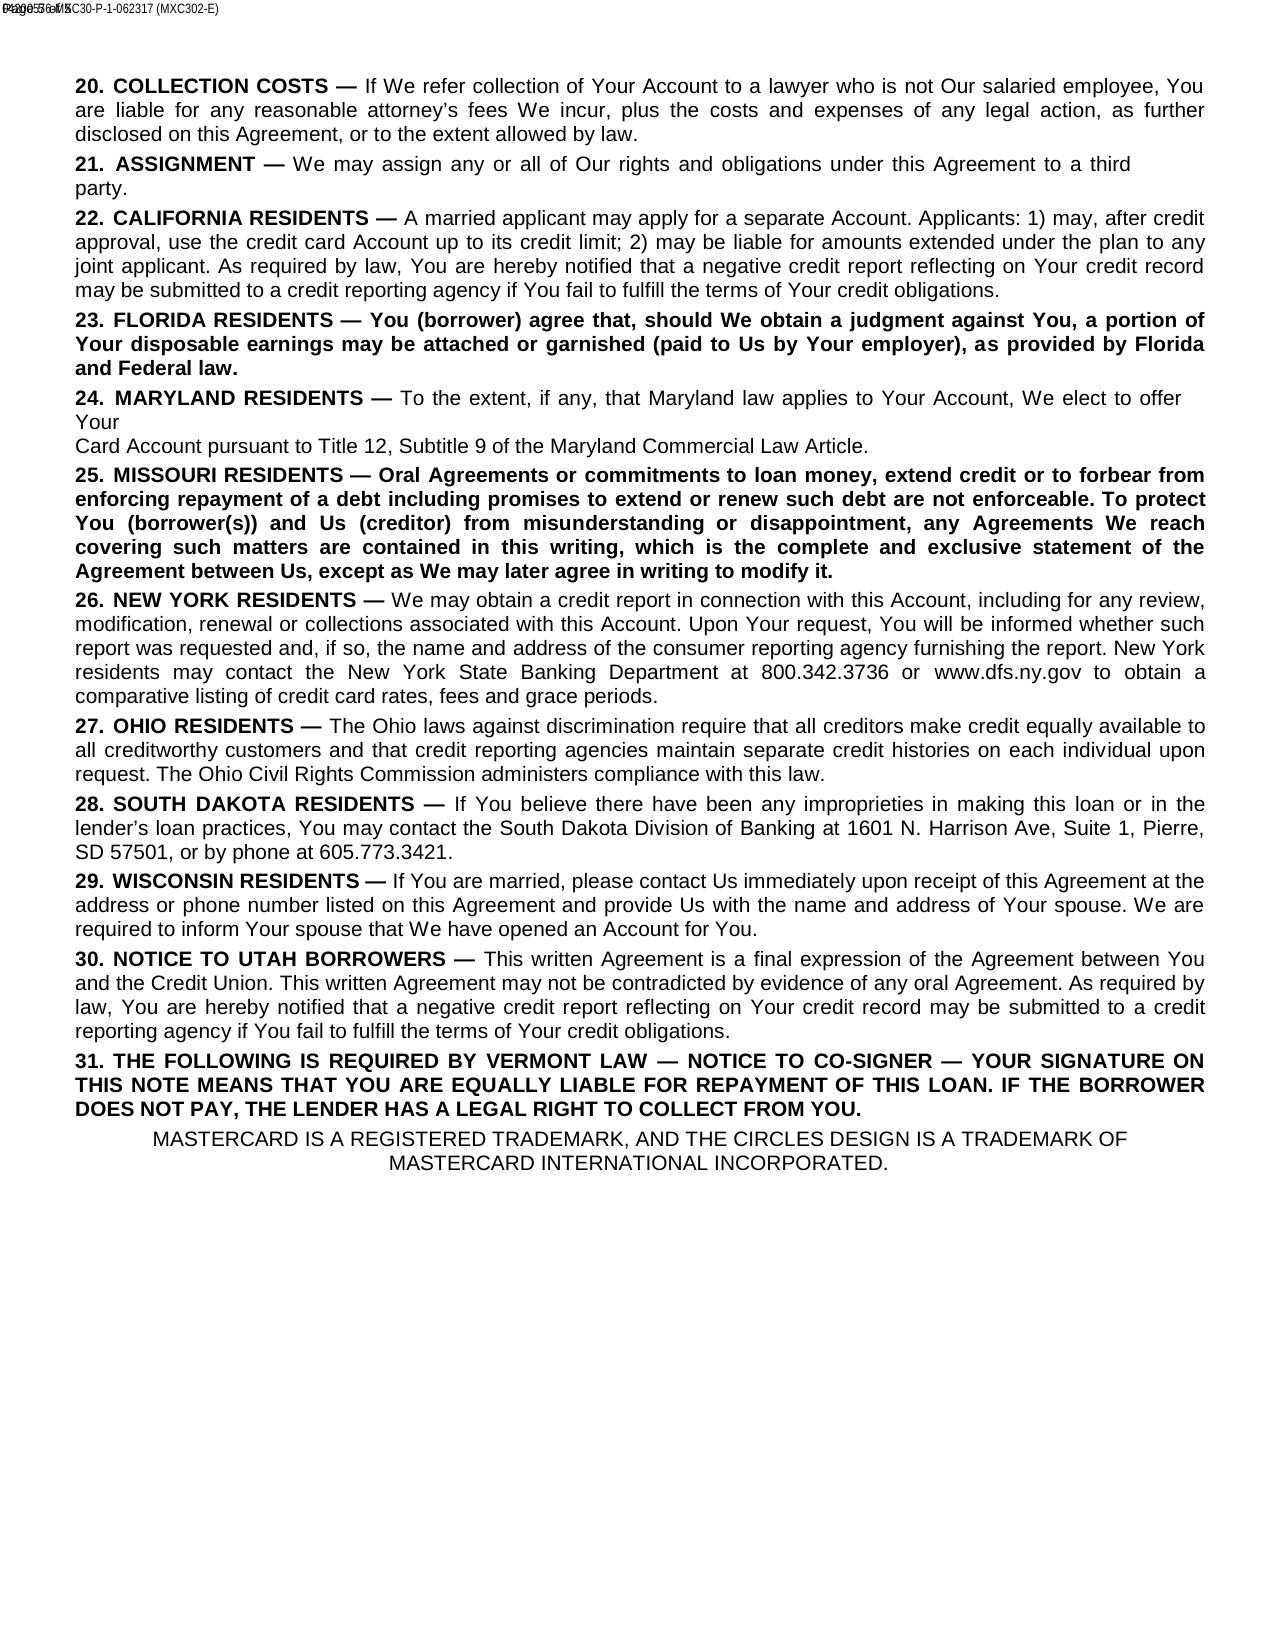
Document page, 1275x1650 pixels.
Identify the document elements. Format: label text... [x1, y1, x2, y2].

text 31. THE FOLLOWING IS REQUIRED BY VERMONT LAW — NOTICE TO CO-SIGNER — YOUR SIGNATURE ON THIS NOTE MEANS THAT YOU ARE EQUALLY LIABLE FOR REPAYMENT OF THIS LOAN. IF THE BORROWER DOES NOT PAY, THE LENDER HAS A LEGAL RIGHT TO COLLECT FROM YOU. [75, 1049, 1206, 1120]
text 21. ASSIGNMENT — We may assign any or all of Our rights and obligations under this Agreement to a third party. [75, 152, 1132, 200]
text MASTERCARD IS A REGISTERED TRADEMARK, AND THE CIRCLES DESIGN IS A TRADEMARK OF MASTERCARD INTERNATIONAL INCORPORATED. [152, 1127, 1128, 1174]
text 24. MARYLAND RESIDENTS — To the extent, if any, that Maryland law applies to Your Account, We elect to offer Your [75, 386, 1182, 434]
text 25. MISSOURI RESIDENTS — Oral Agreements or commitments to loan money, extend credit or to forbear from enforcing repayment of a debt including promises to extend or renew such debt are not enforceable. To protect You (borrower(s)) and Us (creditor) from misunderstanding or disappointment, any Agreements We reach covering such matters are contained in this writing, which is the complete and exclusive statement of the Agreement between Us, except as We may later agree in writing to modify it. [75, 464, 1206, 582]
text 29. WISCONSIN RESIDENTS — If You are married, please contact Us immediately upon receipt of this Agreement at the address or phone number listed on this Agreement and provide Us with the name and address of Your spouse. We are required to inform Your spouse that We have opened an Account for You. [75, 870, 1205, 941]
text 23. FLORIDA RESIDENTS — You (borrower) agree that, should We obtain a judgment against You, a portion of Your disposable earnings may be attached or garnished (paid to Us by Your employer), as provided by Florida and Federal law. [75, 308, 1206, 379]
text 22. CALIFORNIA RESIDENTS — A married applicant may apply for a separate Account. Applicants: 1) may, after credit approval, use the credit card Account up to its credit limit; 2) may be liable for amounts extended under the plan to any joint applicant. As required by law, You are hereby notified that a negative credit report reflecting on Your credit record may be submitted to a credit reporting agency if You fail to fulfill the terms of Your credit obligations. [75, 206, 1205, 302]
text Card Account pursuant to Title 12, Subtitle 9 of the Maryland Commercial Law Article. [75, 434, 869, 458]
text 26. NEW YORK RESIDENTS — We may obtain a credit report in connection with this Account, including for any review, modification, renewal or collections associated with this Account. Upon Your request, You will be informed whether such report was requested and, if so, the name and address of the consumer reporting agency furnishing the report. New York residents may contact the New York State Banking Department at 800.342.3736 or www.dfs.ny.gov to obtain a comparative listing of credit card rates, fees and grace periods. [75, 589, 1206, 707]
text 27. OHIO RESIDENTS — The Ohio laws against discrimination require that all creditors make credit equally available to all creditworthy customers and that credit reporting agencies maintain separate credit histories on each individual upon request. The Ohio Civil Rights Commission administers compliance with this law. [75, 714, 1206, 786]
text 30. NOTICE TO UTAH BORROWERS — This written Agreement is a final expression of the Agreement between You and the Credit Union. This written Agreement may not be contradicted by evidence of any oral Agreement. As required by law, You are hereby notified that a negative credit report reflecting on Your credit record may be submitted to a credit reporting agency if You fail to fulfill the terms of Your credit obligations. [75, 947, 1205, 1043]
text 28. SOUTH DAKOTA RESIDENTS — If You believe there have been any improprieties in making this loan or in the lender’s loan practices, You may contact the South Dakota Division of Banking at 1601 N. Harrison Ave, Suite 1, Pierre, SD 57501, or by phone at 605.773.3421. [75, 792, 1205, 863]
text 20. COLLECTION COSTS — If We refer collection of Your Account to a lawyer who is not Our salaried employee, You are liable for any reasonable attorney’s fees We incur, plus the costs and expenses of any legal action, as further disclosed on this Agreement, or to the extent allowed by law. [75, 74, 1204, 146]
